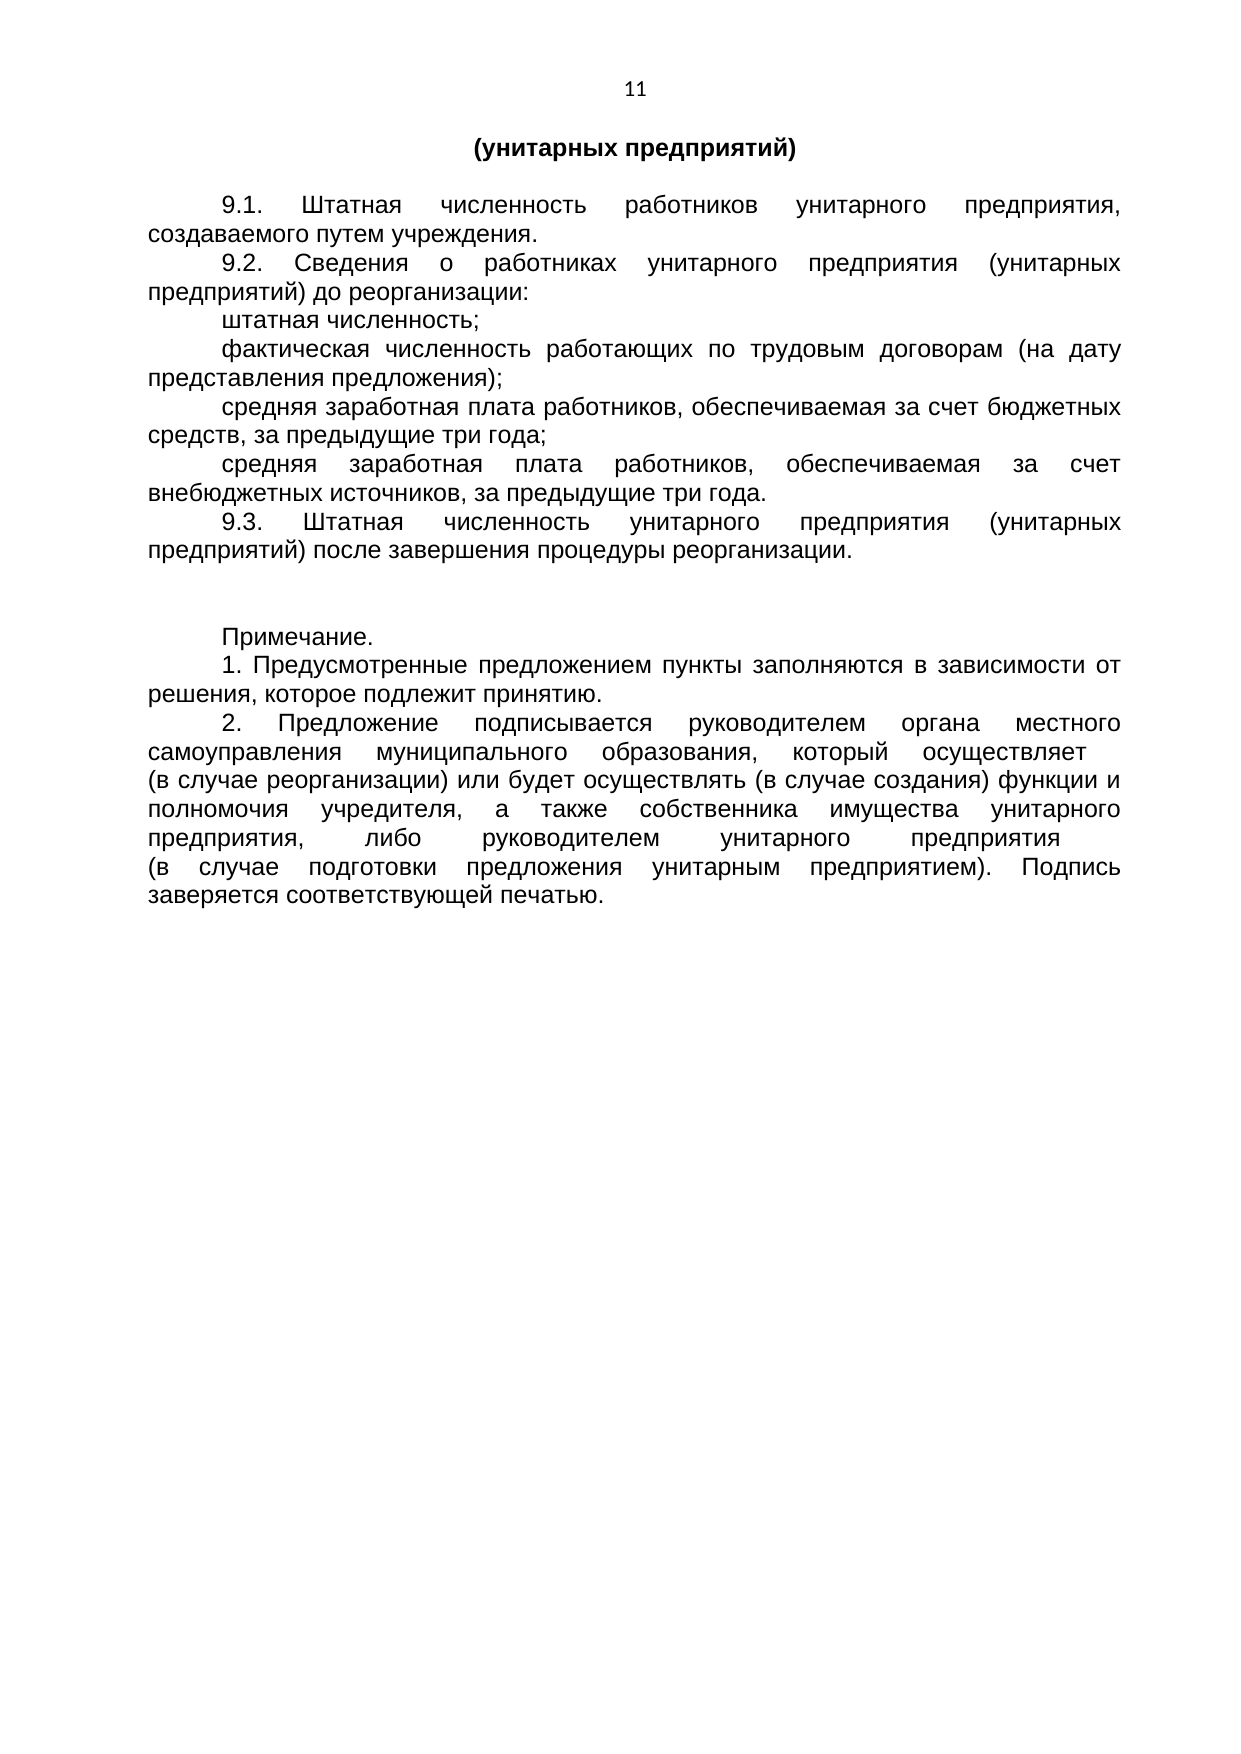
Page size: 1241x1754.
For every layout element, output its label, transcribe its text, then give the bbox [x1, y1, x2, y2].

text 9.2. Сведения о работниках унитарного предприятия (унитарных предприятий) до реорганизации: [148, 248, 1122, 305]
text (унитарных предприятий) [148, 133, 1122, 162]
text 9.3. Штатная численность унитарного предприятия (унитарных предприятий) после завершения процедуры реорганизации. [148, 507, 1122, 564]
text средняя заработная плата работников, обеспечиваемая за счет внебюджетных источников, за предыдущие три года. [148, 449, 1122, 507]
text средняя заработная плата работников, обеспечиваемая за счет бюджетных средств, за предыдущие три года; [148, 392, 1122, 449]
text фактическая численность работающих по трудовым договорам (на дату представления предложения); [148, 334, 1122, 392]
text штатная численность; [148, 305, 1122, 334]
text 1. Предусмотренные предложением пункты заполняются в зависимости от решения, которое подлежит принятию. [148, 650, 1122, 708]
text 2. Предложение подписывается руководителем органа местного самоуправления муниципального образования, который осуществляет (в случае реорганизации) или будет осуществлять (в случае создания) функции и полномочия учредителя, а также собственника имущества унитарного предприятия, либо руководителем унитарного предприятия (в случае подготовки предложения унитарным предприятием). Подпись заверяется соответствующей печатью. [148, 708, 1122, 909]
text 9.1. Штатная численность работников унитарного предприятия, создаваемого путем учреждения. [148, 190, 1122, 248]
text Примечание. [148, 622, 1122, 650]
